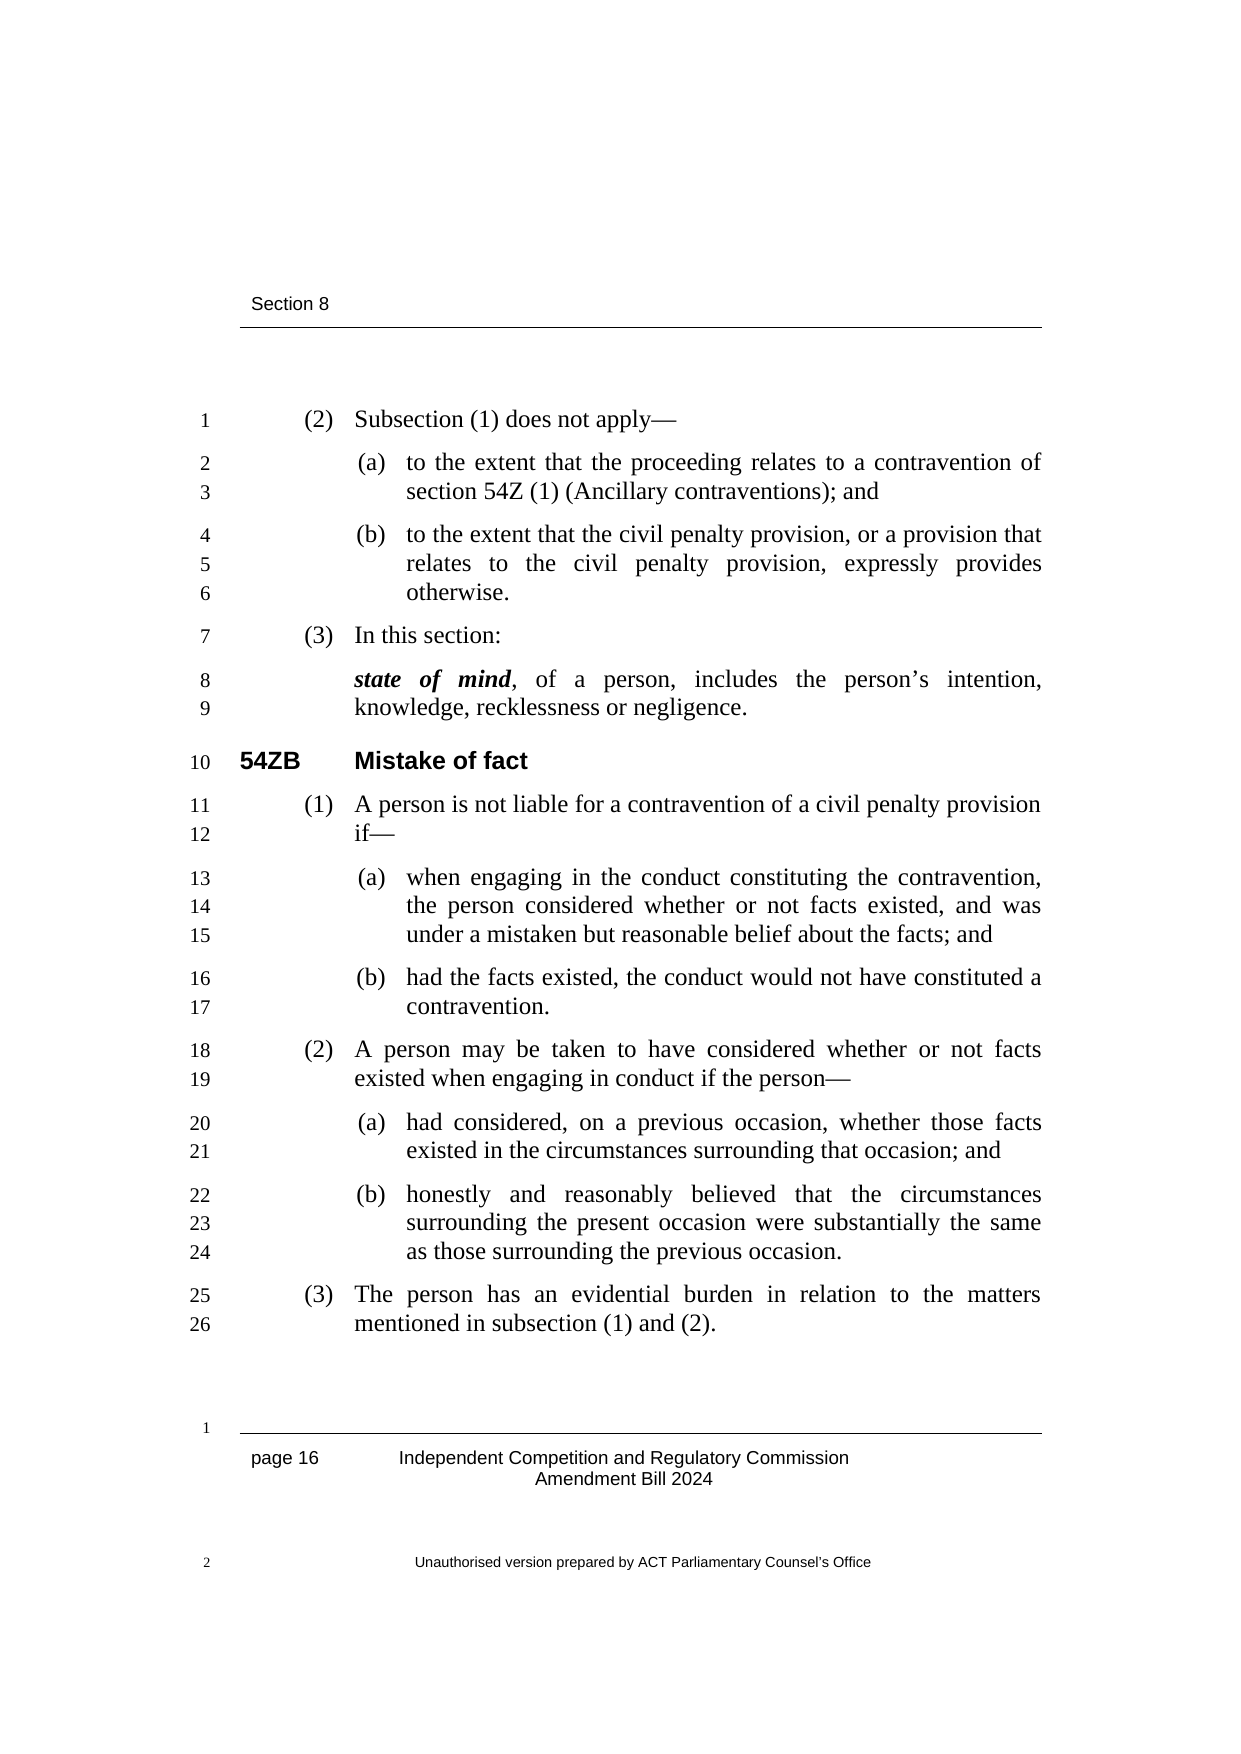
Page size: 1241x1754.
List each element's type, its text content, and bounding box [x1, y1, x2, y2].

text (3) The person has an evidential burden in relation to the matters mentioned in subsection (1) and (2). [239, 1279, 1042, 1337]
text (b) had the facts existed, the conduct would not have constituted a contravention. [239, 962, 1042, 1020]
text (b) honestly and reasonably believed that the circumstances surrounding the present occasion were substantially the same as those surrounding the previous occasion. [239, 1179, 1042, 1265]
text (1) A person is not liable for a contravention of a civil penalty provision if— [239, 789, 1042, 847]
text (2) A person may be taken to have considered whether or not facts existed when engaging in conduct if the person— [239, 1034, 1042, 1092]
text (a) had considered, on a previous occasion, whether those facts existed in the circumstances surrounding that occasion; and [239, 1107, 1042, 1164]
text (b) to the extent that the civil penalty provision, or a provision that relates to the civil penalty provision, expressly provides otherwise. [239, 519, 1042, 606]
text state of mind, of a person, includes the person’s intention, knowledge, recklessness or negligence. [354, 664, 1042, 721]
text (a) to the extent that the proceeding relates to a contravention of section 54Z (1) (Ancillary contraventions); and [239, 447, 1042, 505]
text 54ZB Mistake of fact [239, 746, 1042, 775]
text (3) In this section: [239, 620, 1042, 649]
text (2) Subsection (1) does not apply— [239, 404, 1042, 433]
text (a) when engaging in the conduct constituting the contravention, the person considered whether or not facts existed, and was under a mistaken but reasonable belief about the facts; and [239, 862, 1042, 948]
